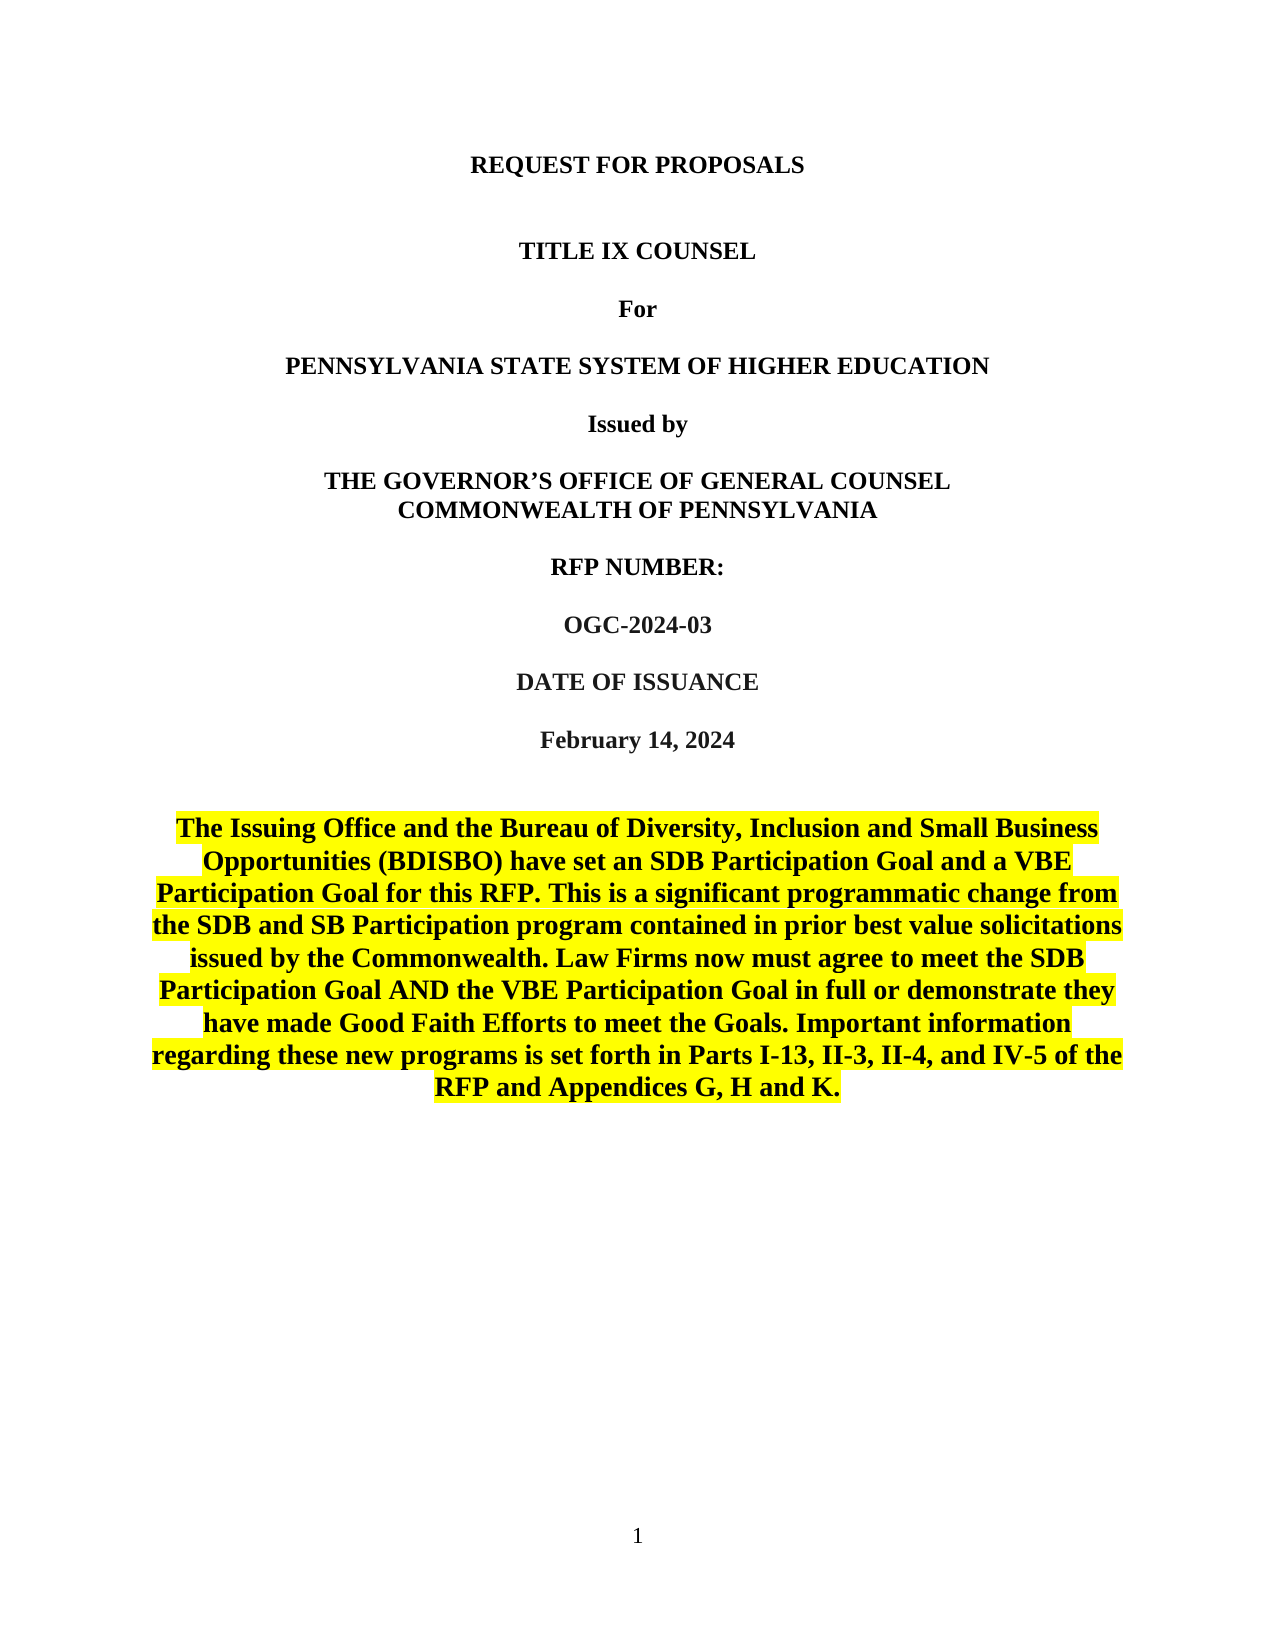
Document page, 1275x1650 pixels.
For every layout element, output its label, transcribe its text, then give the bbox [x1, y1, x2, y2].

text PENNSYLVANIA STATE SYSTEM OF HIGHER EDUCATION [150, 351, 1125, 380]
text The Issuing Office and the Bureau of Diversity, Inclusion and Small Business Opportunities (BDISBO) have set an SDB Participation Goal and a VBE Participation Goal for this RFP. This is a significant programmatic change from the SDB and SB Participation program contained in prior best value solicitations issued by the Commonwealth. Law Firms now must agree to meet the SDB Participation Goal AND the VBE Participation Goal in full or demonstrate they have made Good Faith Efforts to meet the Goals. Important information regarding these new programs is set forth in Parts I-13, II-3, II-4, and IV-5 of the RFP and Appendices G, H and K. [150, 811, 1125, 1103]
text OGC-2024-03 [150, 610, 1125, 639]
text RFP NUMBER: [150, 552, 1125, 581]
text THE GOVERNOR’S OFFICE OF GENERAL COUNSEL [150, 466, 1125, 495]
text For [150, 294, 1125, 322]
text February 14, 2024 [150, 725, 1125, 754]
text COMMONWEALTH OF PENNSYLVANIA [150, 495, 1125, 524]
text Issued by [150, 409, 1125, 437]
text REQUEST FOR PROPOSALS [150, 150, 1125, 179]
text DATE OF ISSUANCE [150, 667, 1125, 696]
text TITLE IX COUNSEL [150, 236, 1125, 265]
